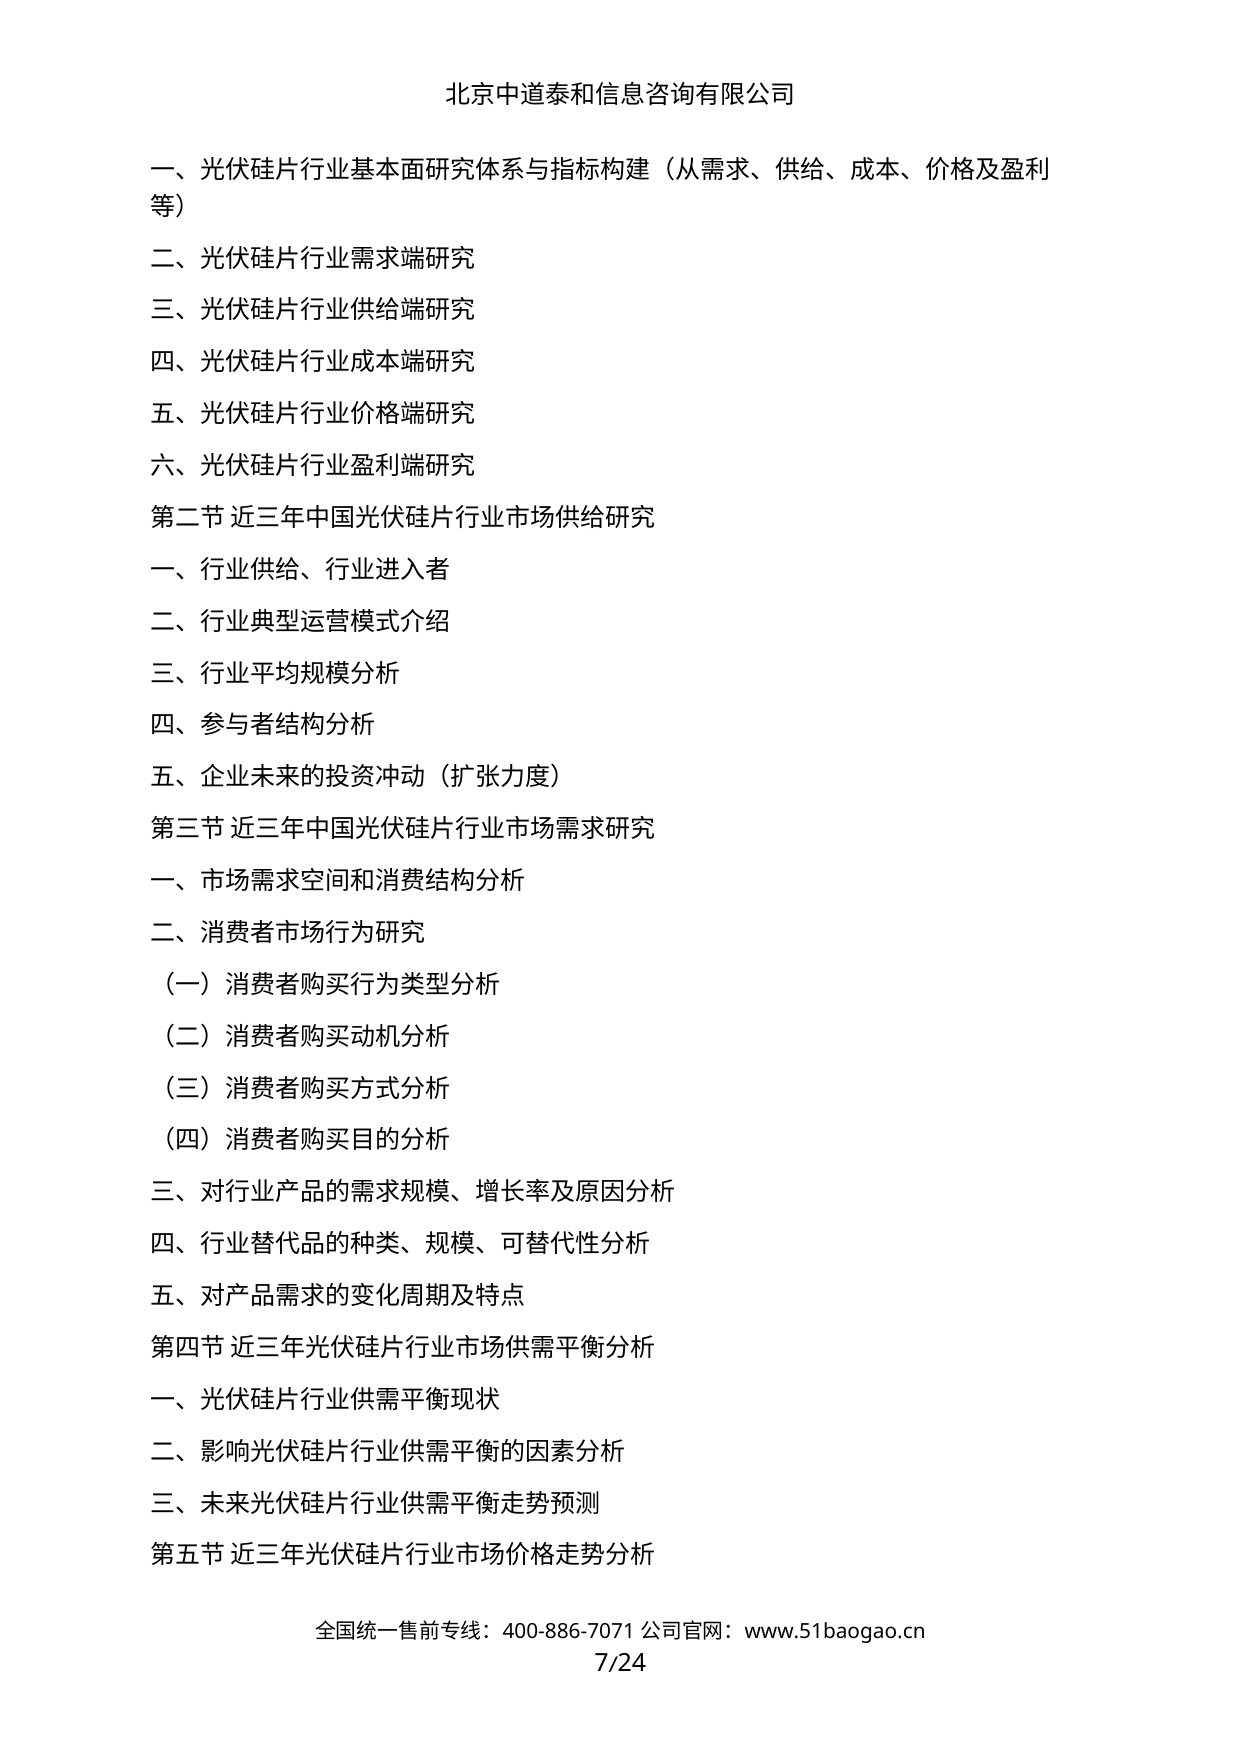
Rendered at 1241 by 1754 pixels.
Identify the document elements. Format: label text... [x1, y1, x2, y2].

text 三、未来光伏硅片行业供需平衡走势预测 [150, 1483, 1090, 1519]
text 四、光伏硅片行业成本端研究 [150, 342, 1090, 378]
text 四、行业替代品的种类、规模、可替代性分析 [150, 1224, 1090, 1260]
text 第四节 近三年光伏硅片行业市场供需平衡分析 [150, 1327, 1090, 1364]
text 六、光伏硅片行业盈利端研究 [150, 446, 1090, 482]
text 三、行业平均规模分析 [150, 653, 1090, 689]
text 三、对行业产品的需求规模、增长率及原因分析 [150, 1172, 1090, 1208]
text 五、对产品需求的变化周期及特点 [150, 1276, 1090, 1312]
text （四）消费者购买目的分析 [150, 1120, 1090, 1156]
text 二、影响光伏硅片行业供需平衡的因素分析 [150, 1431, 1090, 1467]
text 四、参与者结构分析 [150, 705, 1090, 741]
text 二、行业典型运营模式介绍 [150, 601, 1090, 637]
text 第二节 近三年中国光伏硅片行业市场供给研究 [150, 497, 1090, 534]
text 二、光伏硅片行业需求端研究 [150, 238, 1090, 274]
text 一、光伏硅片行业基本面研究体系与指标构建（从需求、供给、成本、价格及盈利等） [150, 150, 1090, 222]
text 五、企业未来的投资冲动（扩张力度） [150, 757, 1090, 793]
text （三）消费者购买方式分析 [150, 1068, 1090, 1104]
text 第三节 近三年中国光伏硅片行业市场需求研究 [150, 809, 1090, 845]
text 第五节 近三年光伏硅片行业市场价格走势分析 [150, 1535, 1090, 1571]
text （二）消费者购买动机分析 [150, 1016, 1090, 1052]
text 五、光伏硅片行业价格端研究 [150, 394, 1090, 430]
text 一、光伏硅片行业供需平衡现状 [150, 1379, 1090, 1416]
text 三、光伏硅片行业供给端研究 [150, 290, 1090, 326]
text （一）消费者购买行为类型分析 [150, 964, 1090, 1001]
text 一、市场需求空间和消费结构分析 [150, 861, 1090, 897]
text 一、行业供给、行业进入者 [150, 549, 1090, 586]
text 二、消费者市场行为研究 [150, 912, 1090, 949]
